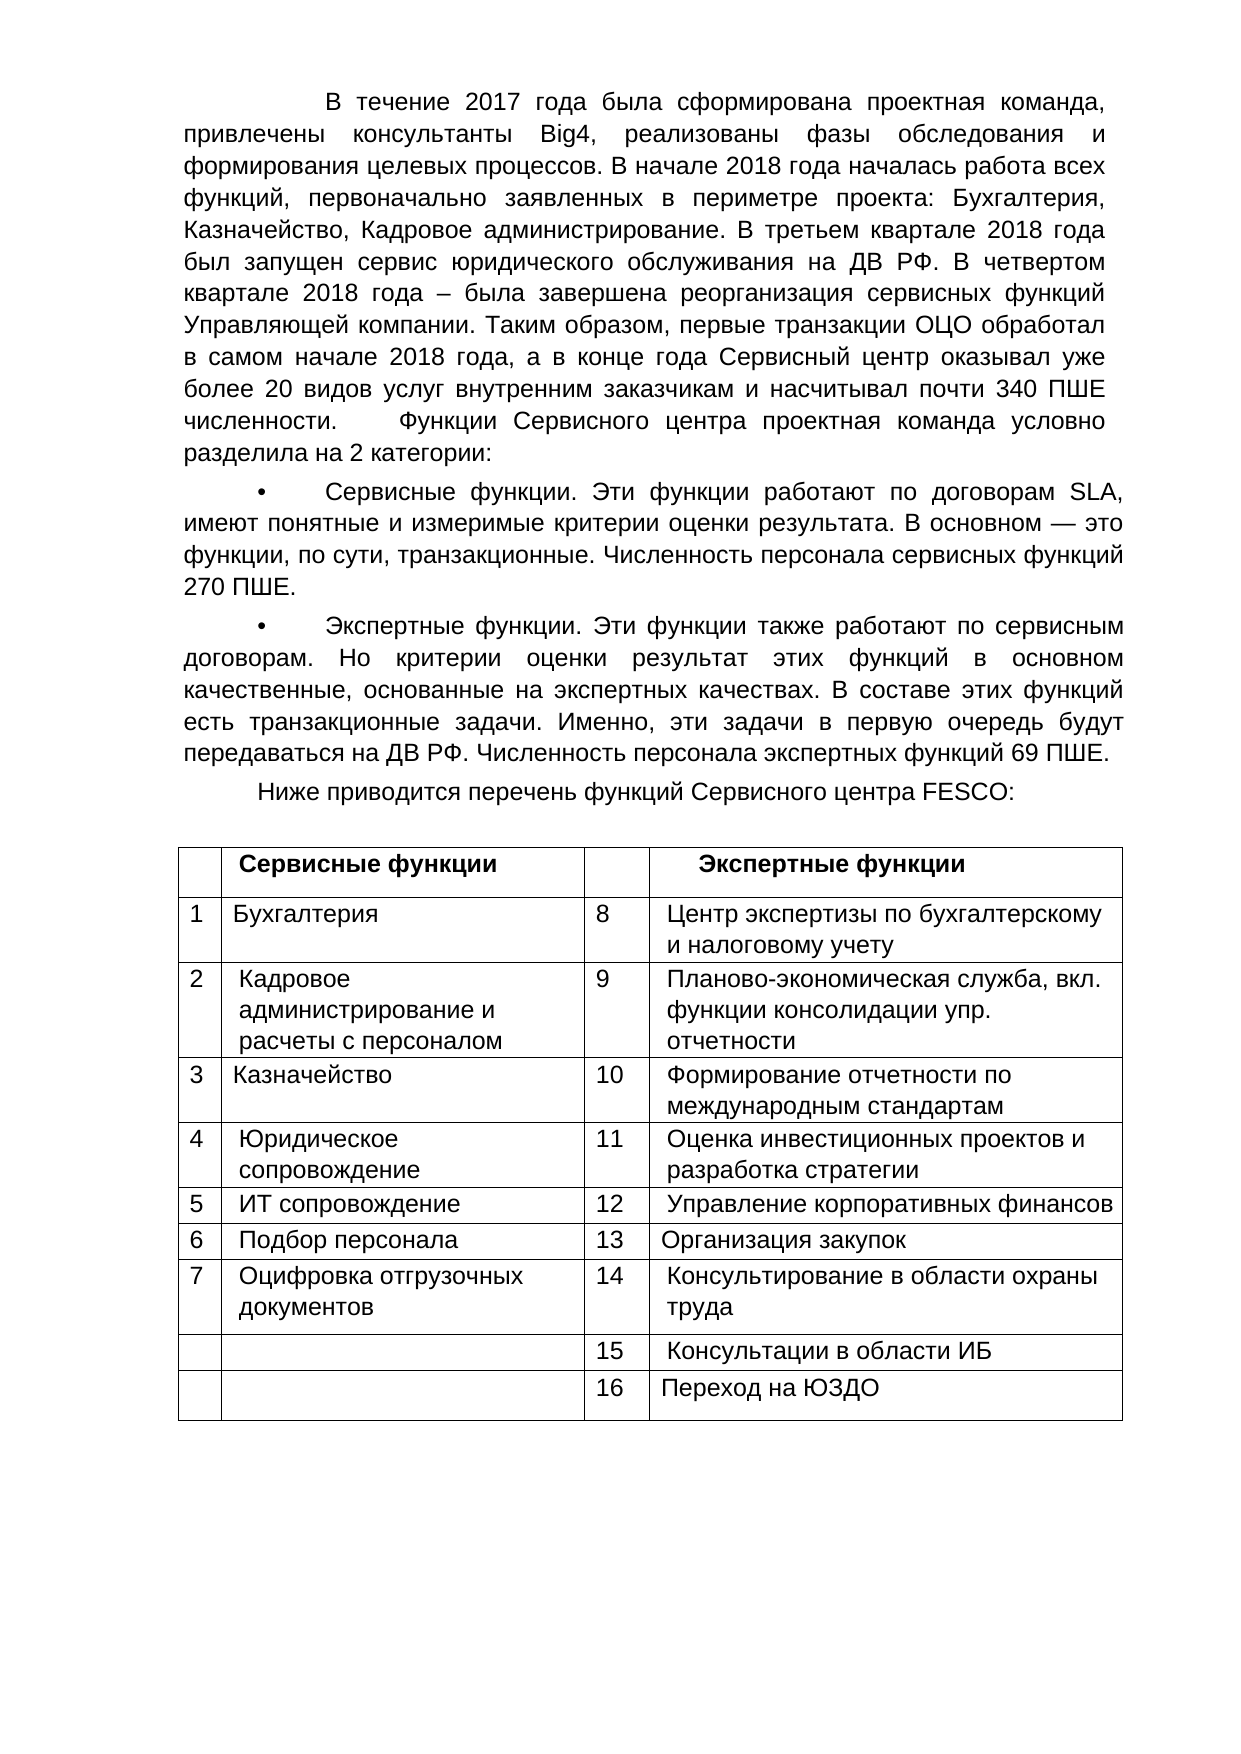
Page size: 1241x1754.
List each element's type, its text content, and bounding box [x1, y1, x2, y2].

list Сервисные функции. Эти функции работают по договорам SLA, имеют понятные и измеримые критерии оценки результата. В основном — это функции, по сути, транзакционные. Численность персонала сервисных функций 270 ПШЕ. [183, 476, 1125, 601]
table_cell [179, 1371, 221, 1420]
table_cell [222, 1335, 584, 1370]
table_cell [222, 1371, 584, 1420]
list Экспертные функции. Эти функции также работают по сервисным договорам. Но критерии оценки результат этих функций в основном качественные, основанные на экспертных качествах. В составе этих функций есть транзакционные задачи. Именно, эти задачи в первую очередь будут передаваться на ДВ РФ. Численность персонала экспертных функций 69 ПШЕ. [183, 611, 1125, 767]
table_cell 4 [179, 1123, 221, 1187]
table_cell Управление корпоративных финансов [650, 1188, 1122, 1223]
table_cell Планово-экономическая служба, вкл. функции консолидации упр. отчетности [650, 963, 1122, 1057]
table_cell 15 [585, 1335, 649, 1370]
table_cell Переход на ЮЗДО [650, 1371, 1122, 1420]
table_header [179, 848, 221, 897]
table_header [585, 848, 649, 897]
table_cell Формирование отчетности по международным стандартам [650, 1058, 1122, 1122]
table_cell Консультации в области ИБ [650, 1335, 1122, 1370]
table_cell 2 [179, 963, 221, 1057]
table_cell [179, 1335, 221, 1370]
table_cell 6 [179, 1224, 221, 1259]
table_cell 8 [585, 898, 649, 962]
table_cell Оценка инвестиционных проектов и разработка стратегии [650, 1123, 1122, 1187]
table_cell Подбор персонала [222, 1224, 584, 1259]
table_cell 16 [585, 1371, 649, 1420]
table_cell 7 [179, 1260, 221, 1334]
table_cell 13 [585, 1224, 649, 1259]
table_header Экспертные функции [650, 848, 1122, 897]
table_cell 14 [585, 1260, 649, 1334]
table_cell 12 [585, 1188, 649, 1223]
table_cell Юридическое сопровождение [222, 1123, 584, 1187]
table_cell Оцифровка отгрузочных документов [222, 1260, 584, 1334]
table_cell 9 [585, 963, 649, 1057]
table_cell Центр экспертизы по бухгалтерскому и налоговому учету [650, 898, 1122, 962]
table_cell Казначейство [222, 1058, 584, 1122]
table_header Сервисные функции [222, 848, 584, 897]
table_cell 3 [179, 1058, 221, 1122]
text В течение 2017 года была сформирована проектная команда, привлечены консультанты Big4, реализованы фазы обследования и формирования целевых процессов. В начале 2018 года началась работа всех функций, первоначально заявленных в периметре проекта: Бухгалтерия, Казначейство, Кадровое администрирование. В третьем квартале 2018 года был запущен сервис юридического обслуживания на ДВ РФ. В четвертом квартале 2018 года – была завершена реорганизация сервисных функций Управляющей компании. Таким образом, первые транзакции ОЦО обработал в самом начале 2018 года, а в конце года Сервисный центр оказывал уже более 20 видов услуг внутренним заказчикам и насчитывал почти 340 ПШЕ численности. Функции Сервисного центра проектная команда условно разделила на 2 категории: [183, 87, 1107, 466]
table_cell 1 [179, 898, 221, 962]
table_cell Бухгалтерия [222, 898, 584, 962]
table_cell Организация закупок [650, 1224, 1122, 1259]
table_cell 10 [585, 1058, 649, 1122]
table_cell Консультирование в области охраны труда [650, 1260, 1122, 1334]
table_cell Кадровое администрирование и расчеты с персоналом [222, 963, 584, 1057]
table_cell 11 [585, 1123, 649, 1187]
text Ниже приводится перечень функций Сервисного центра FESCO: [183, 777, 1125, 806]
table_cell ИТ сопровождение [222, 1188, 584, 1223]
table_cell 5 [179, 1188, 221, 1223]
